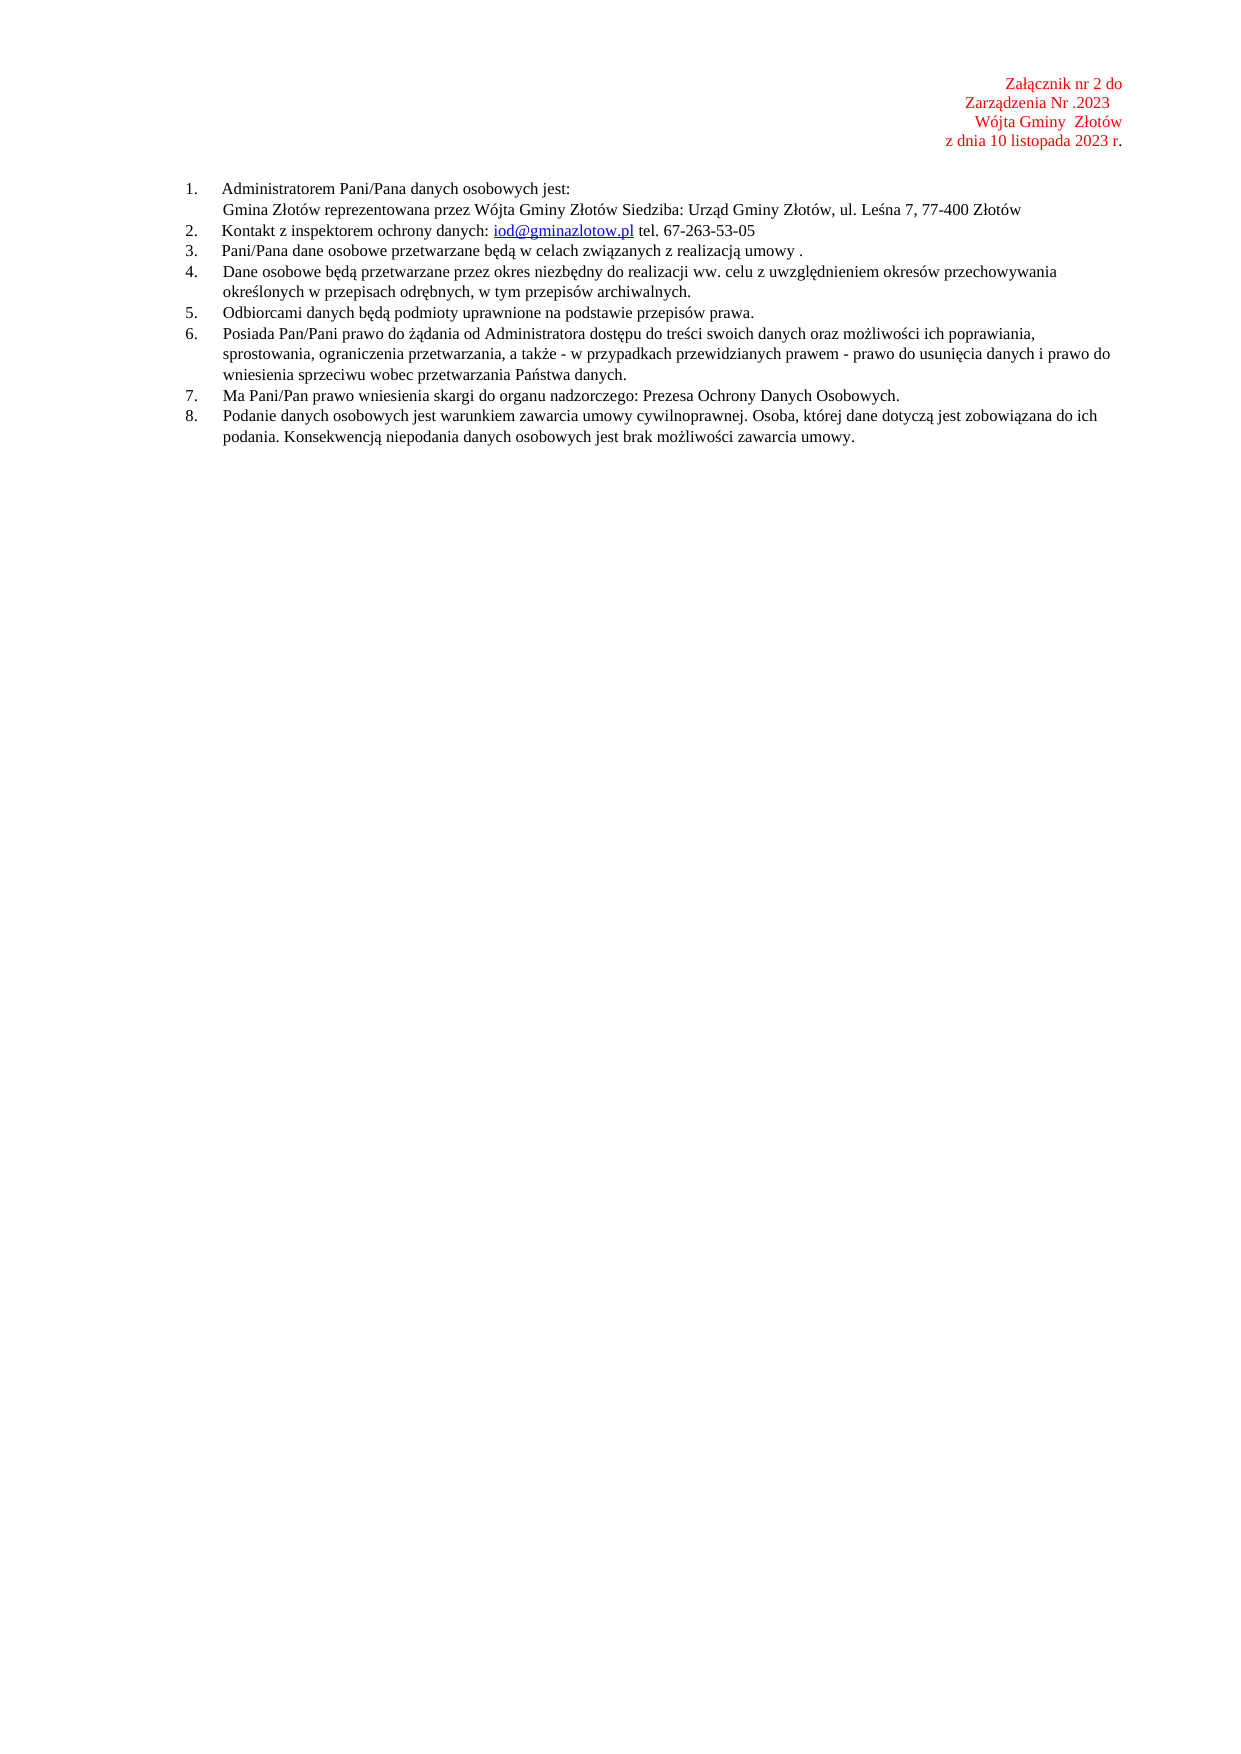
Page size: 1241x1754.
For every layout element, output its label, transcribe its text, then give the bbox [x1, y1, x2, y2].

list Ma Pani/Pan prawo wniesienia skargi do organu nadzorczego: Prezesa Ochrony Danych Osobowych. [185, 385, 1122, 404]
list Kontakt z inspektorem ochrony danych: iod@gminazlotow.pl tel. 67-263-53-05 [185, 220, 1122, 239]
list Administratorem Pani/Pana danych osobowych jest: [185, 179, 1122, 198]
text Gmina Złotów reprezentowana przez Wójta Gminy Złotów Siedziba: Urząd Gminy Złotów, ul. Leśna 7, 77-400 Złotów [223, 200, 1122, 219]
list Odbiorcami danych będą podmioty uprawnione na podstawie przepisów prawa. [185, 303, 1122, 322]
list Pani/Pana dane osobowe przetwarzane będą w celach związanych z realizacją umowy . [185, 241, 1122, 260]
list Posiada Pan/Pani prawo do żądania od Administratora dostępu do treści swoich danych oraz możliwości ich poprawiania, sprostowania, ograniczenia przetwarzania, a także - w przypadkach przewidzianych prawem - prawo do usunięcia danych i prawo do wniesienia sprzeciwu wobec przetwarzania Państwa danych. [185, 323, 1122, 384]
list Dane osobowe będą przetwarzane przez okres niezbędny do realizacji ww. celu z uwzględnieniem okresów przechowywania określonych w przepisach odrębnych, w tym przepisów archiwalnych. [185, 262, 1122, 301]
list Podanie danych osobowych jest warunkiem zawarcia umowy cywilnoprawnej. Osoba, której dane dotyczą jest zobowiązana do ich podania. Konsekwencją niepodania danych osobowych jest brak możliwości zawarcia umowy. [185, 406, 1122, 446]
